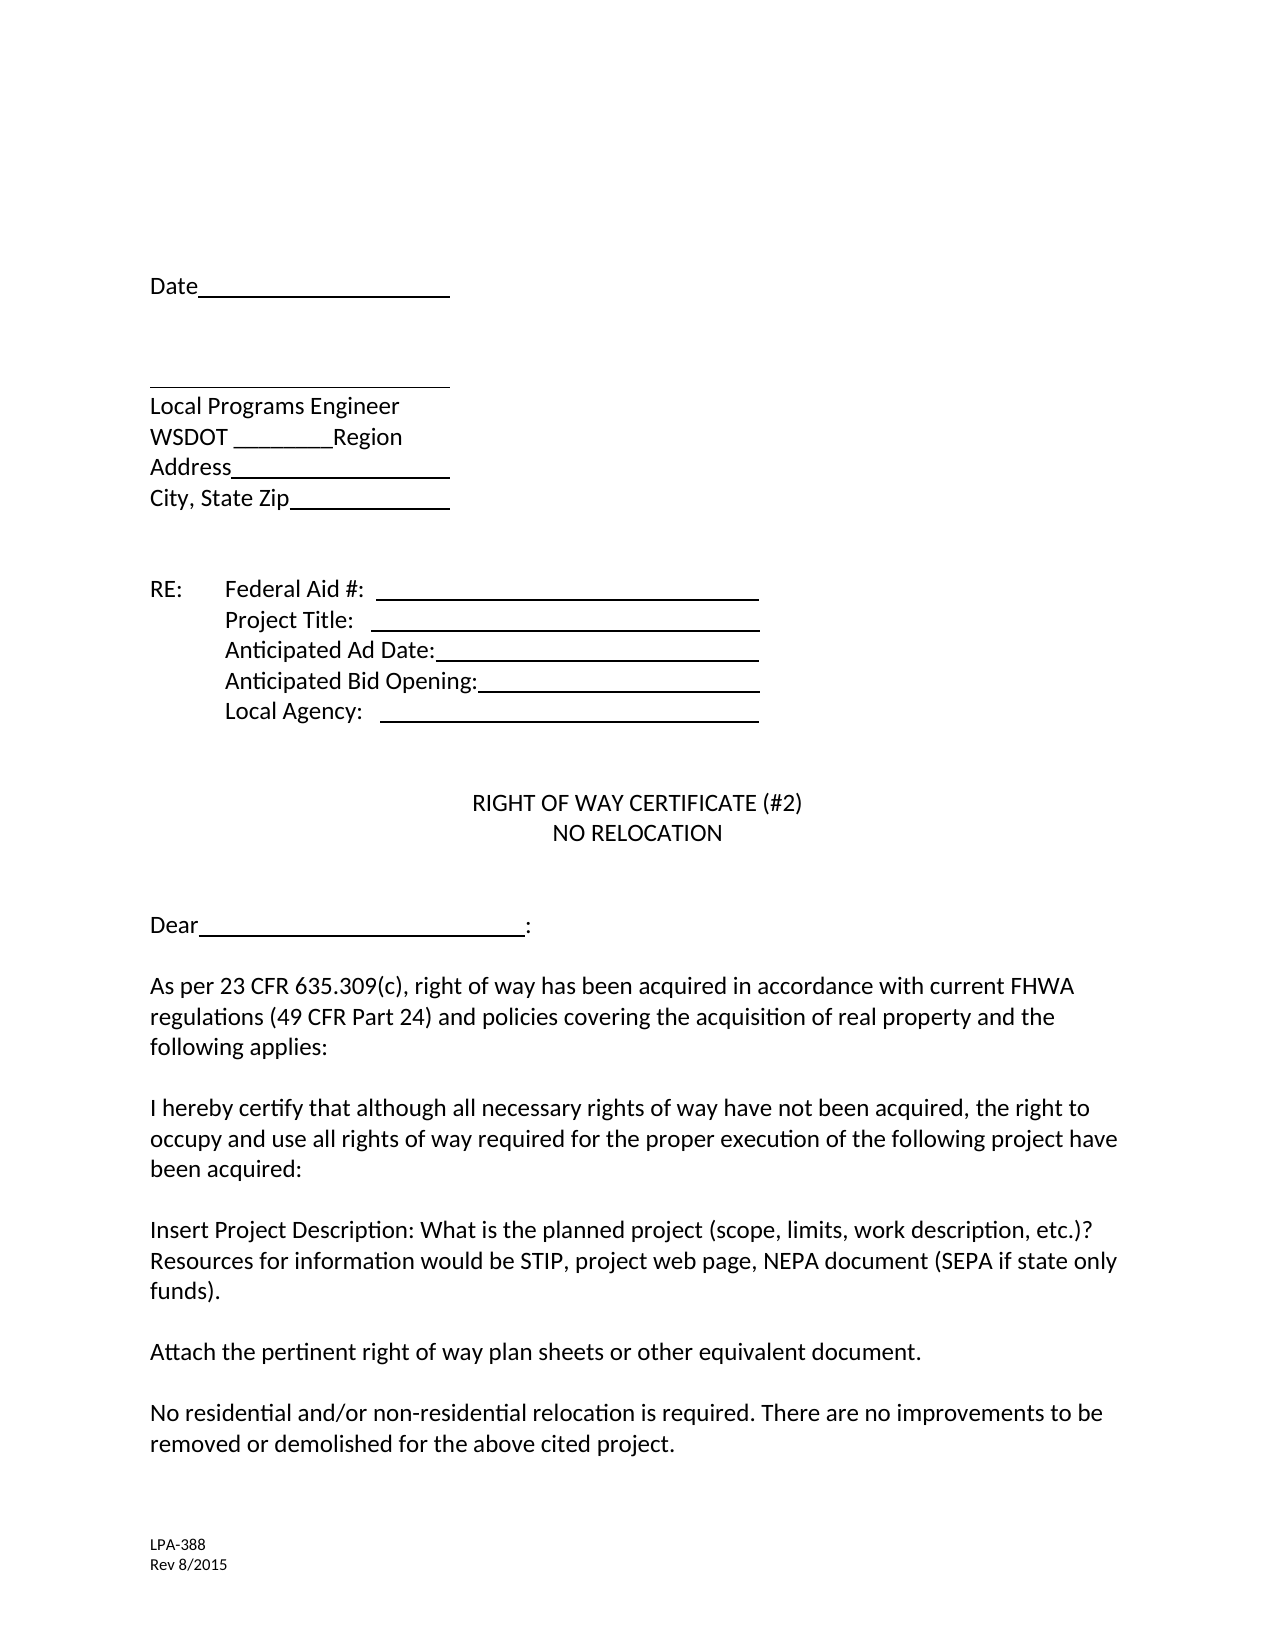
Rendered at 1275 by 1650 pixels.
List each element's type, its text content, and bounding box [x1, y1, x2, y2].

text City, State Zip [150, 482, 1125, 512]
text RE: Federal Aid #: [150, 573, 1125, 604]
text Local Agency: [150, 696, 1125, 726]
text Address [150, 451, 1125, 482]
text Dear : [150, 909, 1125, 940]
text RIGHT OF WAY CERTIFICATE (#2) [150, 787, 1125, 818]
text Local Programs Engineer [150, 390, 1125, 421]
text Date [150, 270, 1125, 301]
text Insert Project Description: What is the planned project (scope, limits, work description, etc.)? Resources for information would be STIP, project web page, NEPA document (SEPA if state only funds). [150, 1214, 1125, 1306]
text Anticipated Bid Opening: [150, 665, 1125, 696]
text No residential and/or non-residential relocation is required. There are no improvements to be removed or demolished for the above cited project. [150, 1397, 1125, 1458]
text I hereby certify that although all necessary rights of way have not been acquired, the right to occupy and use all rights of way required for the proper execution of the following project have been acquired: [150, 1092, 1125, 1184]
text As per 23 CFR 635.309(c), right of way has been acquired in accordance with current FHWA regulations (49 CFR Part 24) and policies covering the acquisition of real property and the following applies: [150, 970, 1125, 1062]
text Project Title: [150, 604, 1125, 634]
text NO RELOCATION [150, 818, 1125, 848]
text Attach the pertinent right of way plan sheets or other equivalent document. [150, 1336, 1125, 1367]
text Anticipated Ad Date: [150, 634, 1125, 665]
text WSDOT ________Region [150, 421, 1125, 451]
